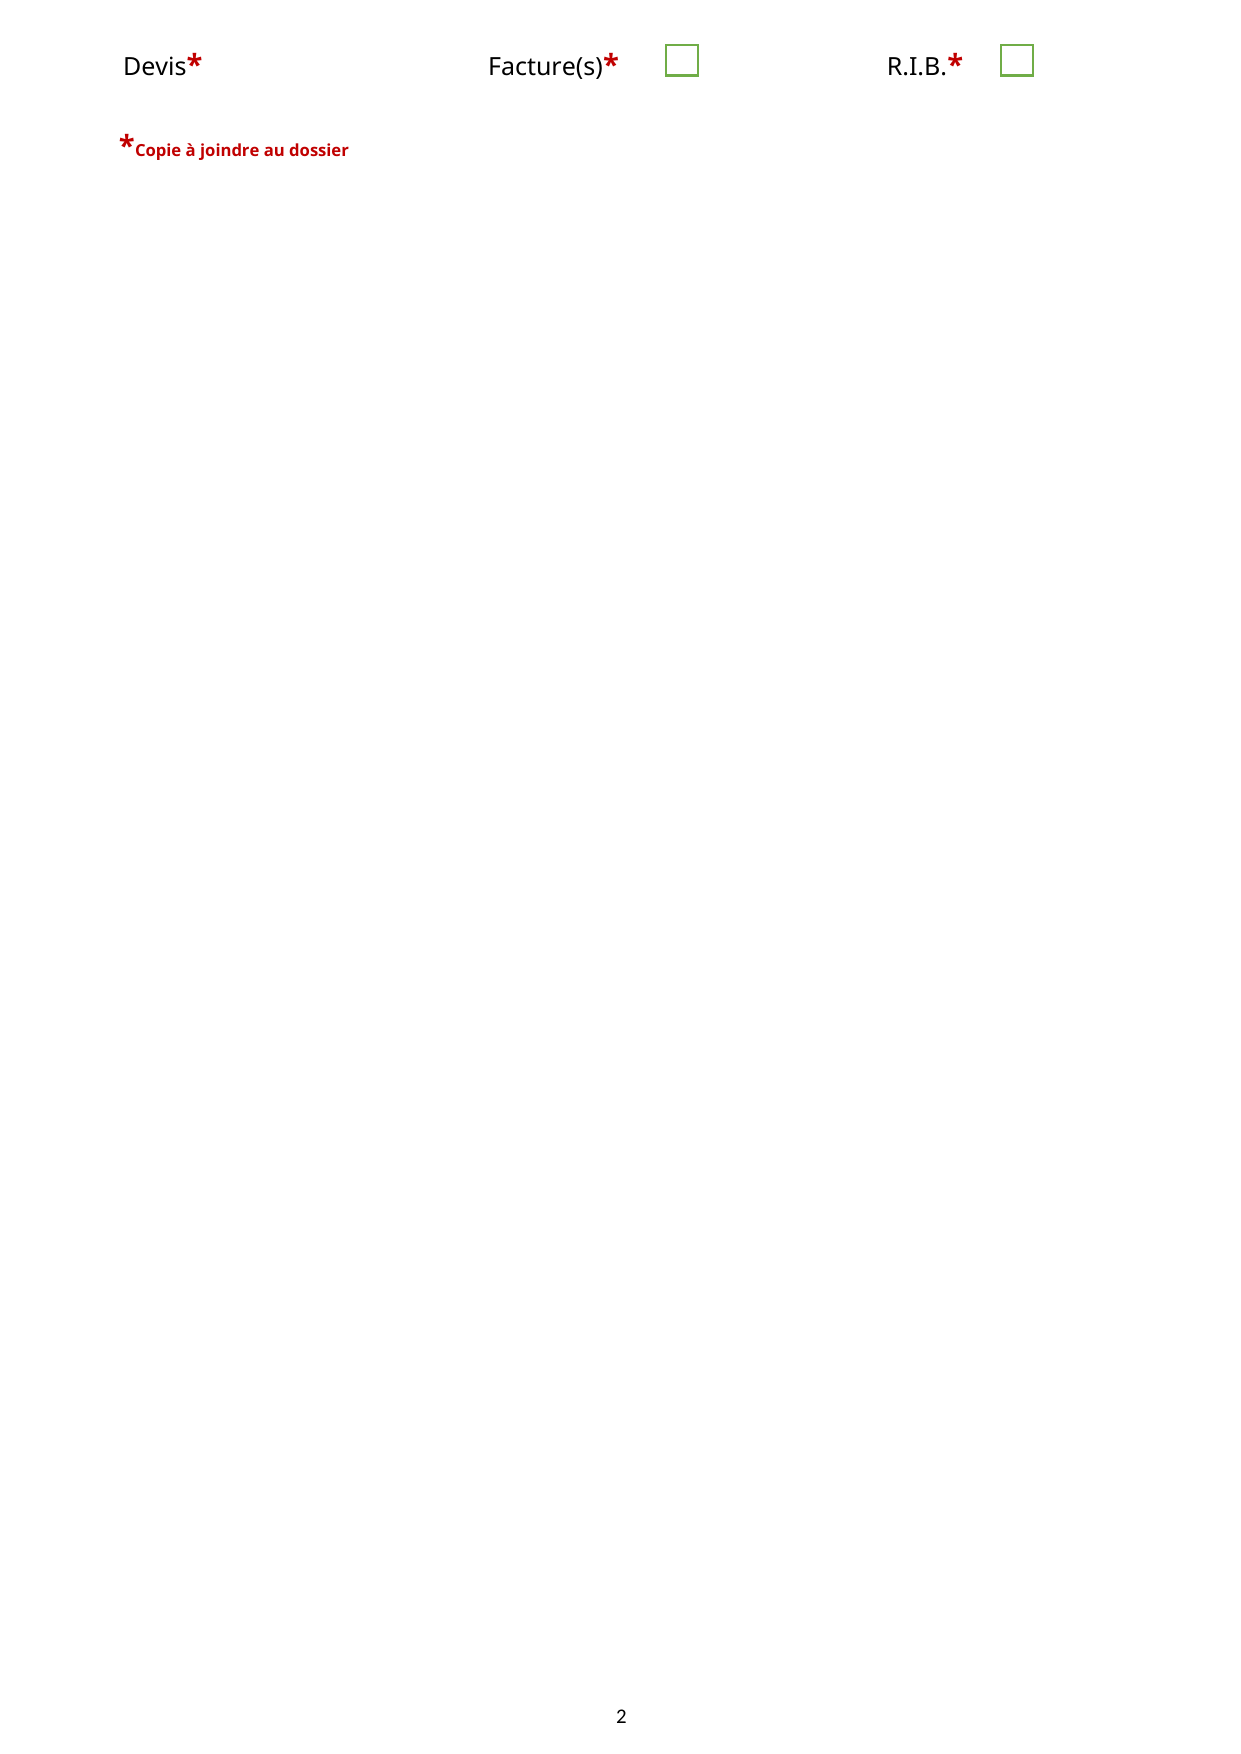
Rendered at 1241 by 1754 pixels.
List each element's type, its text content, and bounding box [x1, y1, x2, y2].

text *Copie à joindre au dossier [119, 126, 1123, 165]
text Devis* Facture(s)* R.I.B.* [123, 44, 1123, 84]
